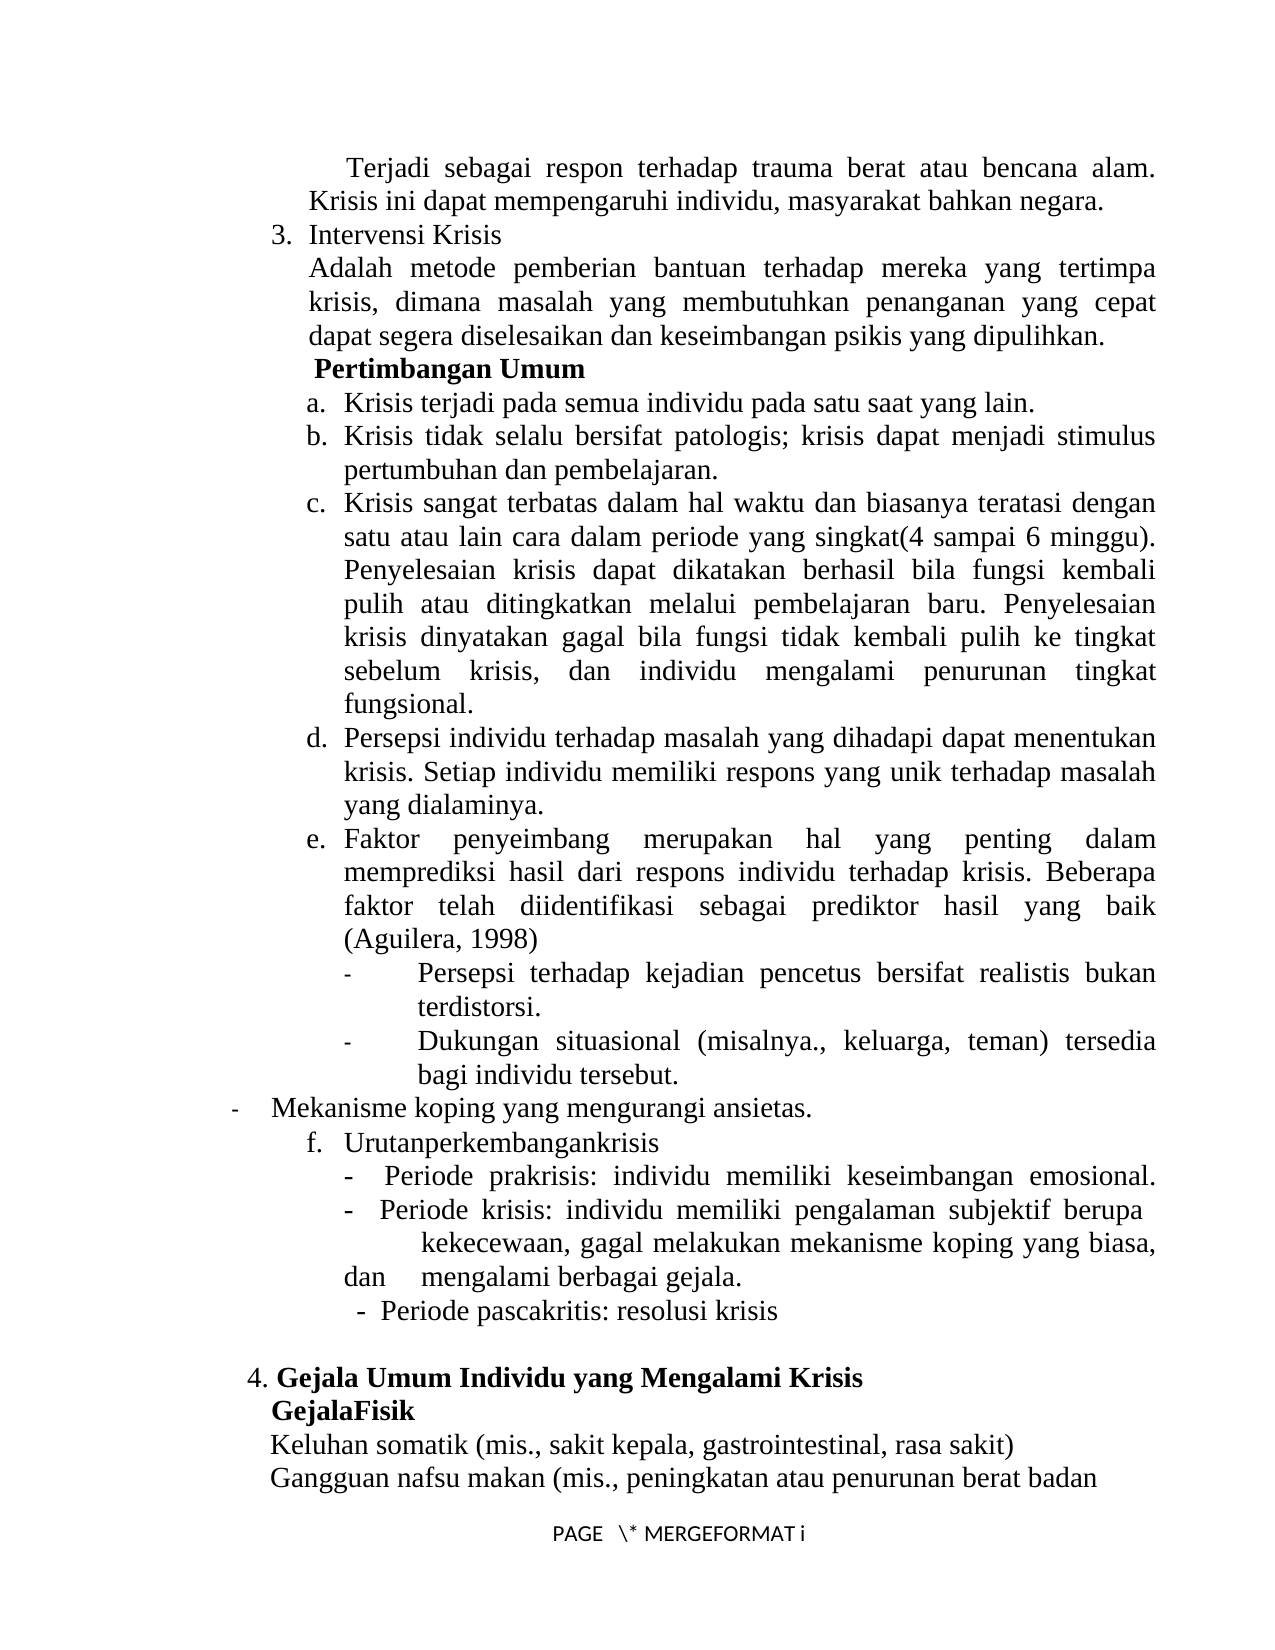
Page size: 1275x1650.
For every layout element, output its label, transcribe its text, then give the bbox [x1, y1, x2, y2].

list Urutanperkembangankrisis - Periode prakrisis: individu memiliki keseimbangan emosional. - Periode krisis: individu memiliki pengalaman subjektif berupa kekecewaan, gagal melakukan mekanisme koping yang biasa, dan mengalami berbagai gejala. [306, 1125, 1157, 1293]
text Pertimbangan Umum [196, 351, 1157, 385]
list Persepsi individu terhadap masalah yang dihadapi dapat menentukan krisis. Setiap individu memiliki respons yang unik terhadap masalah yang dialaminya. [306, 720, 1157, 821]
list Dukungan situasional (misalnya., keluarga, teman) tersedia bagi individu tersebut. [343, 1023, 1157, 1091]
list Krisis sangat terbatas dalam hal waktu dan biasanya teratasi dengan satu atau lain cara dalam periode yang singkat(4 sampai 6 minggu). Penyelesaian krisis dapat dikatakan berhasil bila fungsi kembali pulih atau ditingkatkan melalui pembelajaran baru. Penyelesaian krisis dinyatakan gagal bila fungsi tidak kembali pulih ke tingkat sebelum krisis, dan individu mengalami penurunan tingkat fungsional. [306, 485, 1157, 720]
list Terjadi sebagai respon terhadap trauma berat atau bencana alam. Krisis ini dapat mempengaruhi individu, masyarakat bahkan negara. [308, 150, 1157, 217]
list Persepsi terhadap kejadian pencetus bersifat realistis bukan terdistorsi. [343, 955, 1157, 1023]
list Faktor penyeimbang merupakan hal yang penting dalam memprediksi hasil dari respons individu terhadap krisis. Beberapa faktor telah diidentifikasi sebagai prediktor hasil yang baik (Aguilera, 1998) [306, 821, 1157, 955]
text - Periode pascakritis: resolusi krisis [268, 1293, 1157, 1326]
list Intervensi Krisis [271, 217, 1157, 251]
list Krisis tidak selalu bersifat patologis; krisis dapat menjadi stimulus pertumbuhan dan pembelajaran. [306, 418, 1157, 485]
list Krisis terjadi pada semua individu pada satu saat yang lain. [306, 385, 1157, 418]
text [196, 1360, 1157, 1494]
list Mekanisme koping yang mengurangi ansietas. [196, 1091, 1157, 1125]
list Adalah metode pemberian bantuan terhadap mereka yang tertimpa krisis, dimana masalah yang membutuhkan penanganan yang cepat dapat segera diselesaikan dan keseimbangan psikis yang dipulihkan. [308, 251, 1157, 351]
